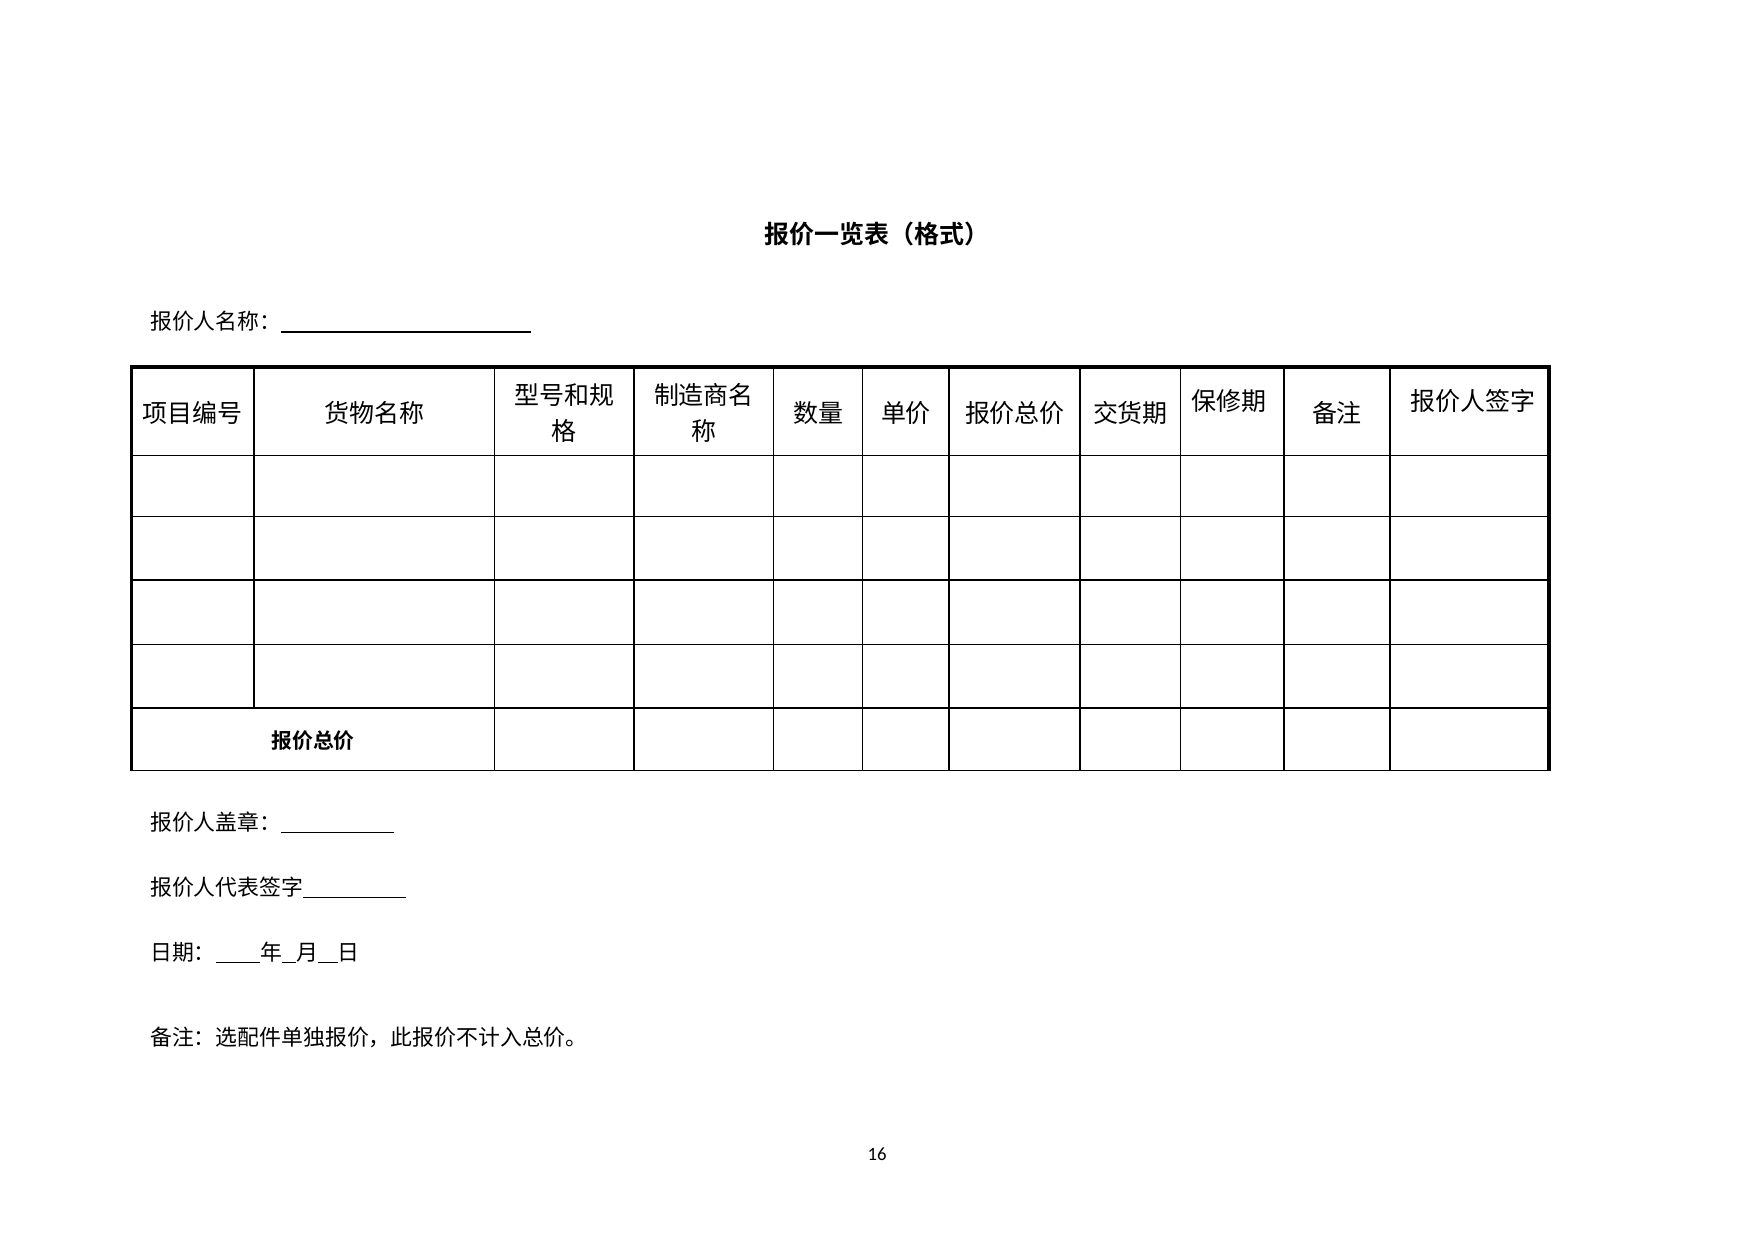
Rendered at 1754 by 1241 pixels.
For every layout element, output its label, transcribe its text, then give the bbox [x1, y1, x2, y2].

table_cell [635, 709, 773, 770]
table_cell [495, 645, 633, 707]
table_cell [1081, 517, 1180, 579]
table_cell [950, 456, 1079, 516]
table_cell [1285, 581, 1389, 643]
table_cell [133, 456, 253, 516]
table_cell [774, 517, 862, 579]
table_cell [950, 709, 1079, 770]
table_header 制造商名称 [635, 369, 773, 455]
table_cell [950, 581, 1079, 643]
table_cell [774, 645, 862, 707]
table_cell [863, 517, 948, 579]
table_cell [635, 645, 773, 707]
table_cell [635, 456, 773, 516]
table_cell [133, 517, 253, 579]
text 报价人名称： [150, 304, 1604, 336]
table_header 交货期 [1081, 369, 1180, 455]
text 日期： 年 月 日 [150, 934, 1604, 966]
text 备注：选配件单独报价，此报价不计入总价。 [150, 1019, 1604, 1051]
table_header 数量 [774, 369, 862, 455]
table_cell [255, 456, 494, 516]
table_cell [1391, 581, 1547, 643]
subtitle 报价一览表（格式） [150, 215, 1604, 251]
table_cell [133, 645, 253, 707]
table_cell [133, 581, 253, 643]
table_cell [950, 517, 1079, 579]
table_cell [495, 517, 633, 579]
table_cell [1391, 517, 1547, 579]
table_cell [635, 581, 773, 643]
table_header 保修期 [1181, 369, 1283, 455]
table_cell [863, 456, 948, 516]
table_cell [863, 581, 948, 643]
table_cell [1181, 456, 1283, 516]
table_cell 报价总价 [133, 709, 494, 770]
table_header 项目编号 [133, 369, 253, 455]
text 报价人代表签字 [150, 869, 1604, 901]
table_cell [1181, 709, 1283, 770]
table_cell [495, 456, 633, 516]
table_header 货物名称 [255, 369, 494, 455]
table_cell [774, 456, 862, 516]
table_cell [255, 645, 494, 707]
table_cell [1391, 456, 1547, 516]
table_cell [1391, 709, 1547, 770]
table_header 型号和规格 [495, 369, 633, 455]
table_cell [495, 709, 633, 770]
table_cell [1285, 456, 1389, 516]
table_cell [1081, 645, 1180, 707]
table_cell [1081, 456, 1180, 516]
table_header 备注 [1285, 369, 1389, 455]
table_cell [774, 581, 862, 643]
table_cell [1285, 517, 1389, 579]
table_cell [1081, 581, 1180, 643]
table_cell [1181, 645, 1283, 707]
table_cell [863, 709, 948, 770]
table_cell [495, 581, 633, 643]
table_cell [1391, 645, 1547, 707]
table_cell [1285, 709, 1389, 770]
table_cell [1181, 581, 1283, 643]
table_cell [635, 517, 773, 579]
table_header 单价 [863, 369, 948, 455]
table_cell [950, 645, 1079, 707]
text 报价人盖章： [150, 804, 1604, 836]
table_header 报价人签字 [1391, 369, 1547, 455]
table_cell [255, 517, 494, 579]
table_cell [1081, 709, 1180, 770]
table_cell [1181, 517, 1283, 579]
table_cell [1285, 645, 1389, 707]
table_header 报价总价 [950, 369, 1079, 455]
table_cell [255, 581, 494, 643]
table_cell [863, 645, 948, 707]
table_cell [774, 709, 862, 770]
